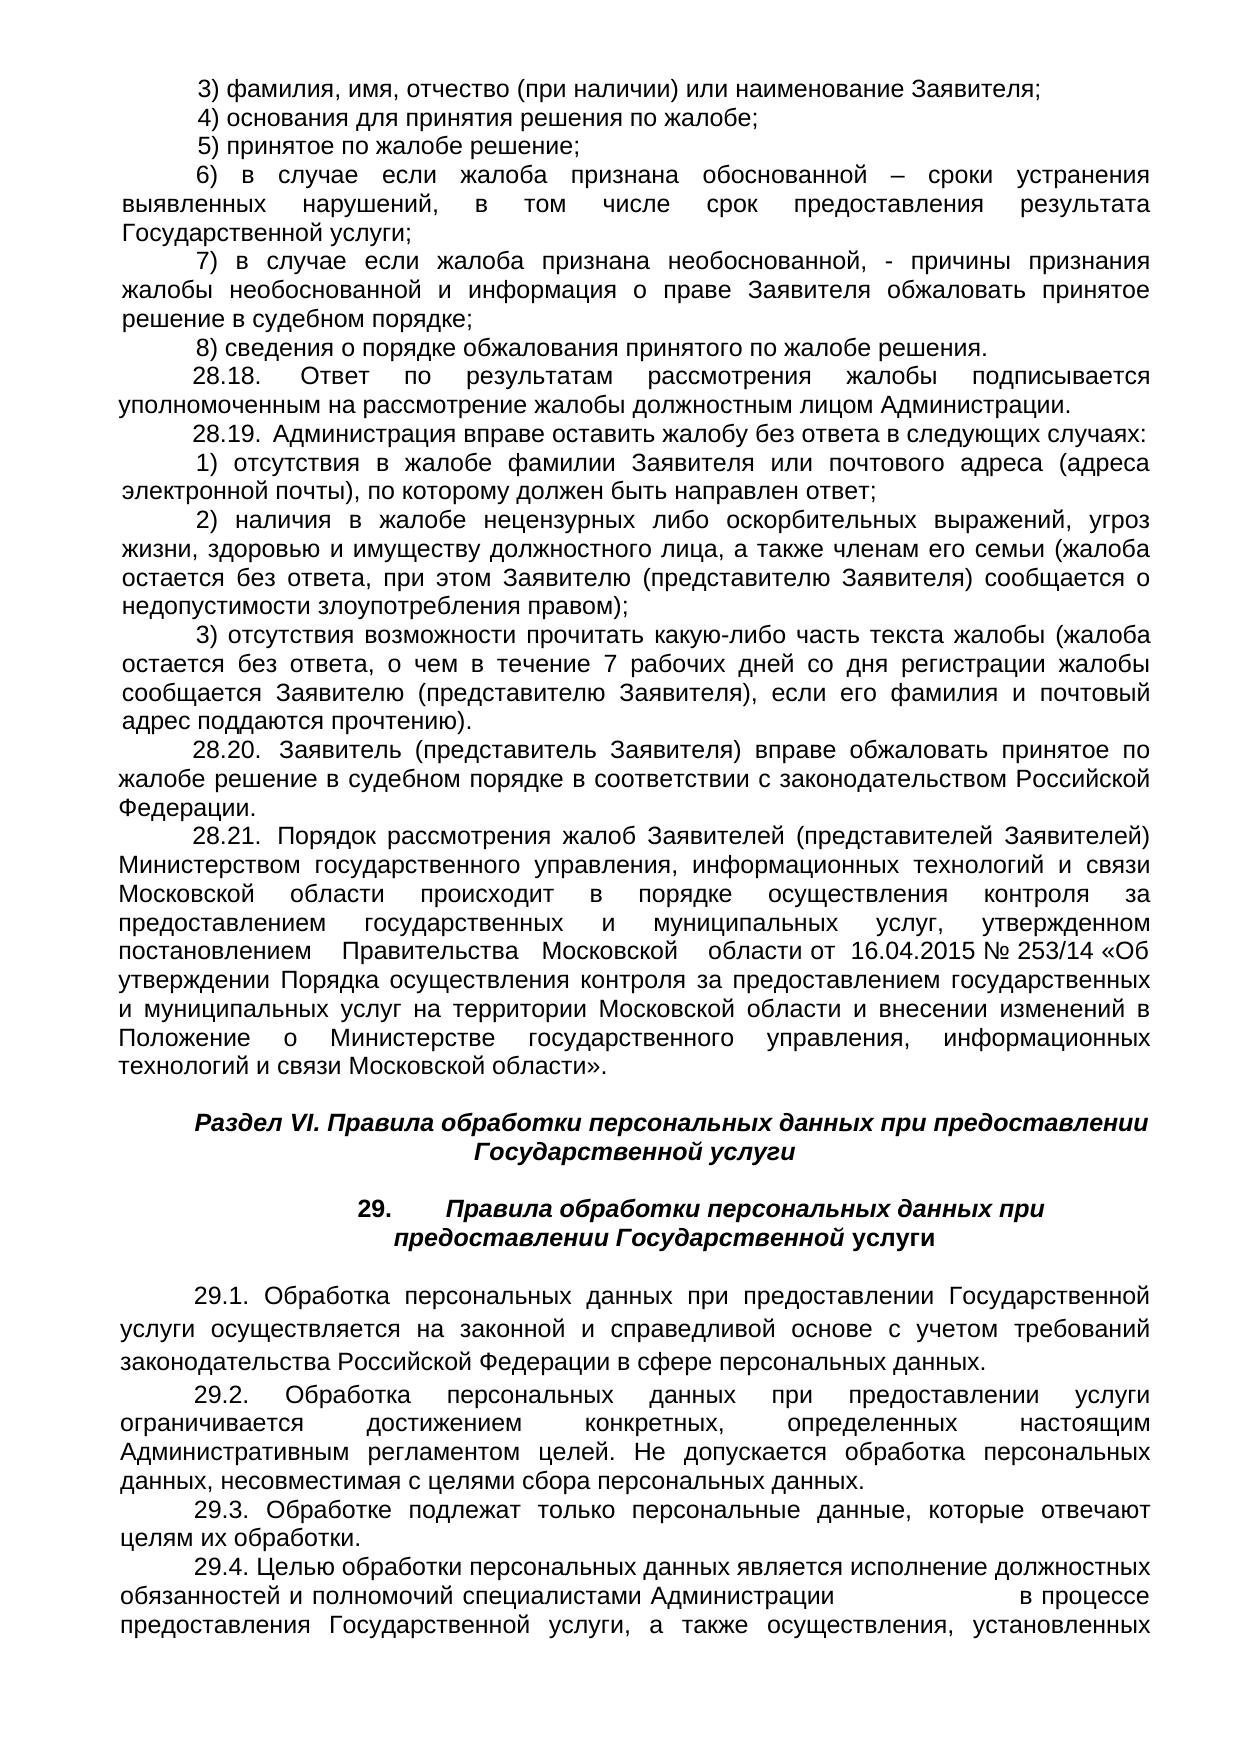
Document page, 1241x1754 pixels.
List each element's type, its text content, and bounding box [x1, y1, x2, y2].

list 3) фамилия, имя, отчество (при наличии) или наименование Заявителя; [123, 74, 1152, 103]
list 5) принятое по жалобе решение; [123, 131, 1152, 160]
list Заявитель (представитель Заявителя) вправе обжаловать принятое по жалобе решение в судебном порядке в соответствии с законодательством Российской Федерации. [118, 735, 1152, 821]
text Раздел VI. Правила обработки персональных данных при предоставлении Государственной услуги [118, 1108, 1152, 1166]
list 4) основания для принятия решения по жалобе; [123, 103, 1152, 131]
list Порядок рассмотрения жалоб Заявителей (представителей Заявителей) Министерством государственного управления, информационных технологий и связи Московской области происходит в порядке осуществления контроля за предоставлением государственных и муниципальных услуг, утвержденном постановлением Правительства Московской области от 16.04.2015 № 253/14 «Об утверждении Порядка осуществления контроля за предоставлением государственных и муниципальных услуг на территории Московской области и внесении изменений в Положение о Министерстве государственного управления, информационных технологий и связи Московской области». [118, 821, 1152, 1080]
list 2) наличия в жалобе нецензурных либо оскорбительных выражений, угроз жизни, здоровью и имуществу должностного лица, а также членам его семьи (жалоба остается без ответа, при этом Заявителю (представителю Заявителя) сообщается о недопустимости злоупотребления правом); [122, 505, 1152, 620]
list 7) в случае если жалоба признана необоснованной, - причины признания жалобы необоснованной и информация о праве Заявителя обжаловать принятое решение в судебном порядке; [122, 246, 1152, 333]
list 1) отсутствия в жалобе фамилии Заявителя или почтового адреса (адреса электронной почты), по которому должен быть направлен ответ; [122, 448, 1152, 505]
list 8) сведения о порядке обжалования принятого по жалобе решения. [122, 333, 1152, 361]
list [120, 1552, 1152, 1638]
list 29.3. Обработке подлежат только персональные данные, которые отвечают целям их обработки. [120, 1495, 1152, 1552]
list Администрация вправе оставить жалобу без ответа в следующих случаях: [118, 419, 1152, 448]
list 3) отсутствия возможности прочитать какую-либо часть текста жалобы (жалоба остается без ответа, о чем в течение 7 рабочих дней со дня регистрации жалобы сообщается Заявителю (представителю Заявителя), если его фамилия и почтовый адрес поддаются прочтению). [122, 620, 1152, 735]
list 29.2. Обработка персональных данных при предоставлении услуги ограничивается достижением конкретных, определенных настоящим Административным регламентом целей. Не допускается обработка персональных данных, несовместимая с целями сбора персональных данных. [120, 1380, 1152, 1495]
list 29.1. Обработка персональных данных при предоставлении Государственной услуги осуществляется на законной и справедливой основе с учетом требований законодательства Российской Федерации в сфере персональных данных. [120, 1281, 1152, 1375]
list 6) в случае если жалоба признана обоснованной – сроки устранения выявленных нарушений, в том числе срок предоставления результата Государственной услуги; [122, 160, 1152, 246]
list Правила обработки персональных данных при предоставлении Государственной услуги [177, 1194, 1152, 1252]
list Ответ по результатам рассмотрения жалобы подписывается уполномоченным на рассмотрение жалобы должностным лицом Администрации. [118, 361, 1152, 419]
